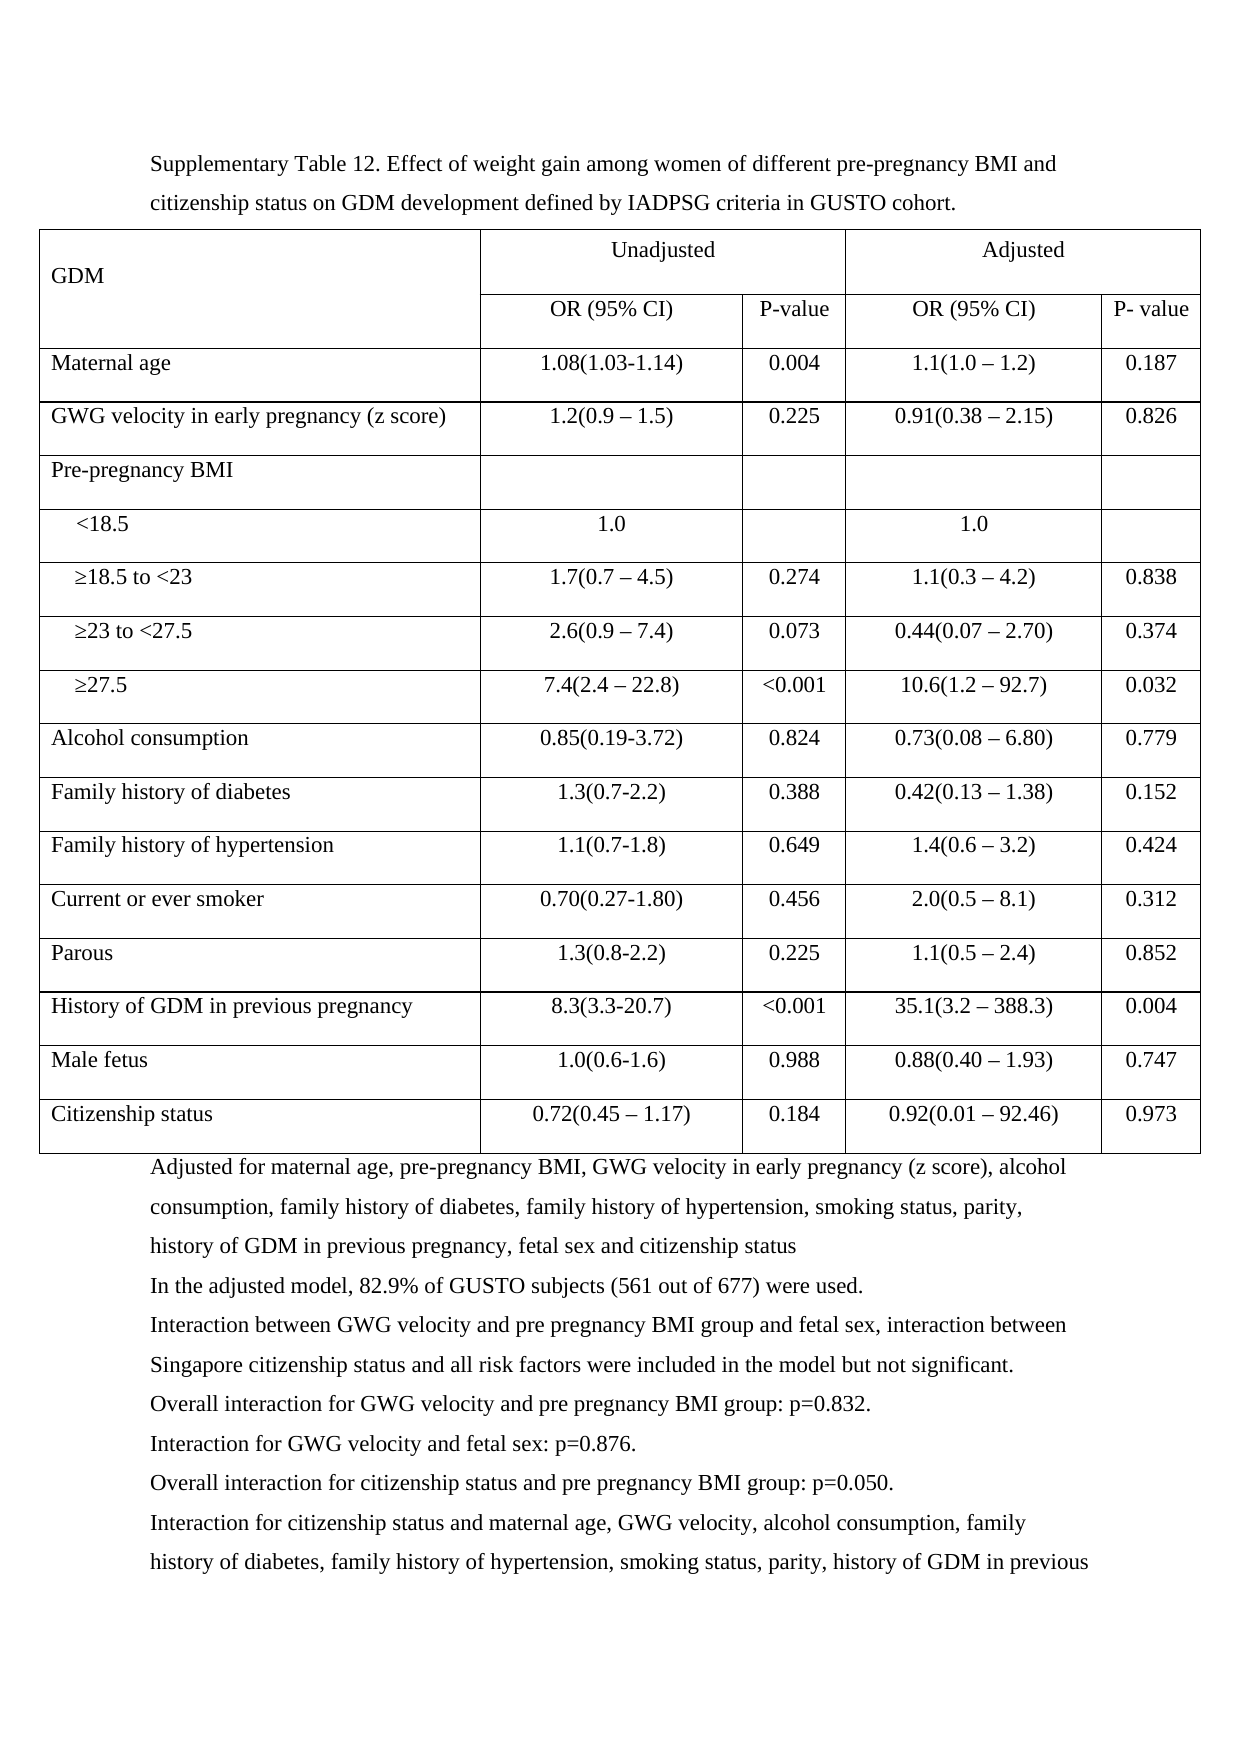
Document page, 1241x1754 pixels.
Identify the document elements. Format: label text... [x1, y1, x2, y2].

table_cell 0.649 [743, 832, 845, 884]
table_cell 7.4(2.4 – 22.8) [481, 671, 742, 723]
table_cell <18.5 [40, 510, 480, 562]
table_cell 1.0 [846, 510, 1101, 562]
text Overall interaction for citizenship status and pre pregnancy BMI group: p=0.050. [150, 1469, 1090, 1496]
table_cell [846, 456, 1101, 509]
table_cell 0.72(0.45 – 1.17) [481, 1100, 742, 1152]
table_cell 0.388 [743, 778, 845, 831]
table_cell Male fetus [40, 1046, 480, 1099]
table_cell [743, 456, 845, 509]
table_cell Citizenship status [40, 1100, 480, 1152]
table_header Adjusted [846, 230, 1200, 294]
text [150, 1509, 1090, 1574]
table_cell 0.91(0.38 – 2.15) [846, 403, 1101, 455]
text Supplementary Table 12. Effect of weight gain among women of different pre-pregnancy BMI and citizenship status on GDM development defined by IADPSG criteria in GUSTO cohort. [150, 150, 1090, 216]
table_cell P-value [743, 295, 845, 348]
table_cell 0.88(0.40 – 1.93) [846, 1046, 1101, 1099]
table_cell 0.70(0.27-1.80) [481, 885, 742, 938]
table_cell <0.001 [743, 671, 845, 723]
table_cell 0.032 [1102, 671, 1200, 723]
table_cell 1.0(0.6-1.6) [481, 1046, 742, 1099]
text Adjusted for maternal age, pre-pregnancy BMI, GWG velocity in early pregnancy (z score), alcohol consumption, family history of diabetes, family history of hypertension, smoking status, parity, history of GDM in previous pregnancy, fetal sex and citizenship status [150, 1154, 1090, 1259]
table_cell 0.42(0.13 – 1.38) [846, 778, 1101, 831]
table_cell 8.3(3.3-20.7) [481, 993, 742, 1045]
table_cell OR (95% CI) [481, 295, 742, 348]
table_cell 2.6(0.9 – 7.4) [481, 617, 742, 669]
table_cell 0.004 [743, 349, 845, 401]
table_cell 0.312 [1102, 885, 1200, 938]
table_cell 0.225 [743, 403, 845, 455]
table_cell 0.152 [1102, 778, 1200, 831]
table_cell 0.779 [1102, 724, 1200, 777]
text In the adjusted model, 82.9% of GUSTO subjects (561 out of 677) were used. [150, 1272, 1090, 1298]
table_cell ≥27.5 [40, 671, 480, 723]
table_cell 1.2(0.9 – 1.5) [481, 403, 742, 455]
table_cell 0.274 [743, 563, 845, 616]
table_cell 0.073 [743, 617, 845, 669]
table_cell [481, 456, 742, 509]
table_cell 0.747 [1102, 1046, 1200, 1099]
table_cell Pre-pregnancy BMI [40, 456, 480, 509]
table_cell History of GDM in previous pregnancy [40, 993, 480, 1045]
table_cell 2.0(0.5 – 8.1) [846, 885, 1101, 938]
table_cell 0.424 [1102, 832, 1200, 884]
table_cell 1.4(0.6 – 3.2) [846, 832, 1101, 884]
table_cell 0.988 [743, 1046, 845, 1099]
table_cell 0.004 [1102, 993, 1200, 1045]
table_cell GWG velocity in early pregnancy (z score) [40, 403, 480, 455]
table_cell 0.92(0.01 – 92.46) [846, 1100, 1101, 1152]
table_cell 1.1(0.3 – 4.2) [846, 563, 1101, 616]
table_cell 0.838 [1102, 563, 1200, 616]
table_cell 1.1(0.5 – 2.4) [846, 939, 1101, 991]
table_cell 35.1(3.2 – 388.3) [846, 993, 1101, 1045]
table_header Unadjusted [481, 230, 845, 294]
table_cell 0.374 [1102, 617, 1200, 669]
table_cell [1102, 456, 1200, 509]
table_cell ≥23 to <27.5 [40, 617, 480, 669]
table_cell 0.826 [1102, 403, 1200, 455]
table_cell Family history of diabetes [40, 778, 480, 831]
table_cell Family history of hypertension [40, 832, 480, 884]
table_cell 0.852 [1102, 939, 1200, 991]
table_cell Current or ever smoker [40, 885, 480, 938]
table_cell 1.0 [481, 510, 742, 562]
table_cell 1.08(1.03-1.14) [481, 349, 742, 401]
text Interaction between GWG velocity and pre pregnancy BMI group and fetal sex, interaction between Singapore citizenship status and all risk factors were included in the model but not significant. [150, 1311, 1090, 1377]
table_cell 1.3(0.8-2.2) [481, 939, 742, 991]
table_cell 0.225 [743, 939, 845, 991]
text Interaction for GWG velocity and fetal sex: p=0.876. [150, 1430, 1090, 1456]
table_cell 0.184 [743, 1100, 845, 1152]
table_cell P- value [1102, 295, 1200, 348]
table_cell Parous [40, 939, 480, 991]
table_cell 1.7(0.7 – 4.5) [481, 563, 742, 616]
table_cell 0.85(0.19-3.72) [481, 724, 742, 777]
table_cell 1.1(1.0 – 1.2) [846, 349, 1101, 401]
table_cell 0.73(0.08 – 6.80) [846, 724, 1101, 777]
table_cell 0.187 [1102, 349, 1200, 401]
table_cell ≥18.5 to <23 [40, 563, 480, 616]
table_cell 0.824 [743, 724, 845, 777]
table_cell <0.001 [743, 993, 845, 1045]
table_cell 10.6(1.2 – 92.7) [846, 671, 1101, 723]
table_cell Maternal age [40, 349, 480, 401]
table_cell 0.456 [743, 885, 845, 938]
table_cell 1.1(0.7-1.8) [481, 832, 742, 884]
table_cell [1102, 510, 1200, 562]
text Overall interaction for GWG velocity and pre pregnancy BMI group: p=0.832. [150, 1390, 1090, 1417]
table_cell OR (95% CI) [846, 295, 1101, 348]
table_cell 0.44(0.07 – 2.70) [846, 617, 1101, 669]
table_cell Alcohol consumption [40, 724, 480, 777]
table_header GDM [40, 230, 480, 348]
table_cell [743, 510, 845, 562]
table_cell 1.3(0.7-2.2) [481, 778, 742, 831]
table_cell 0.973 [1102, 1100, 1200, 1152]
